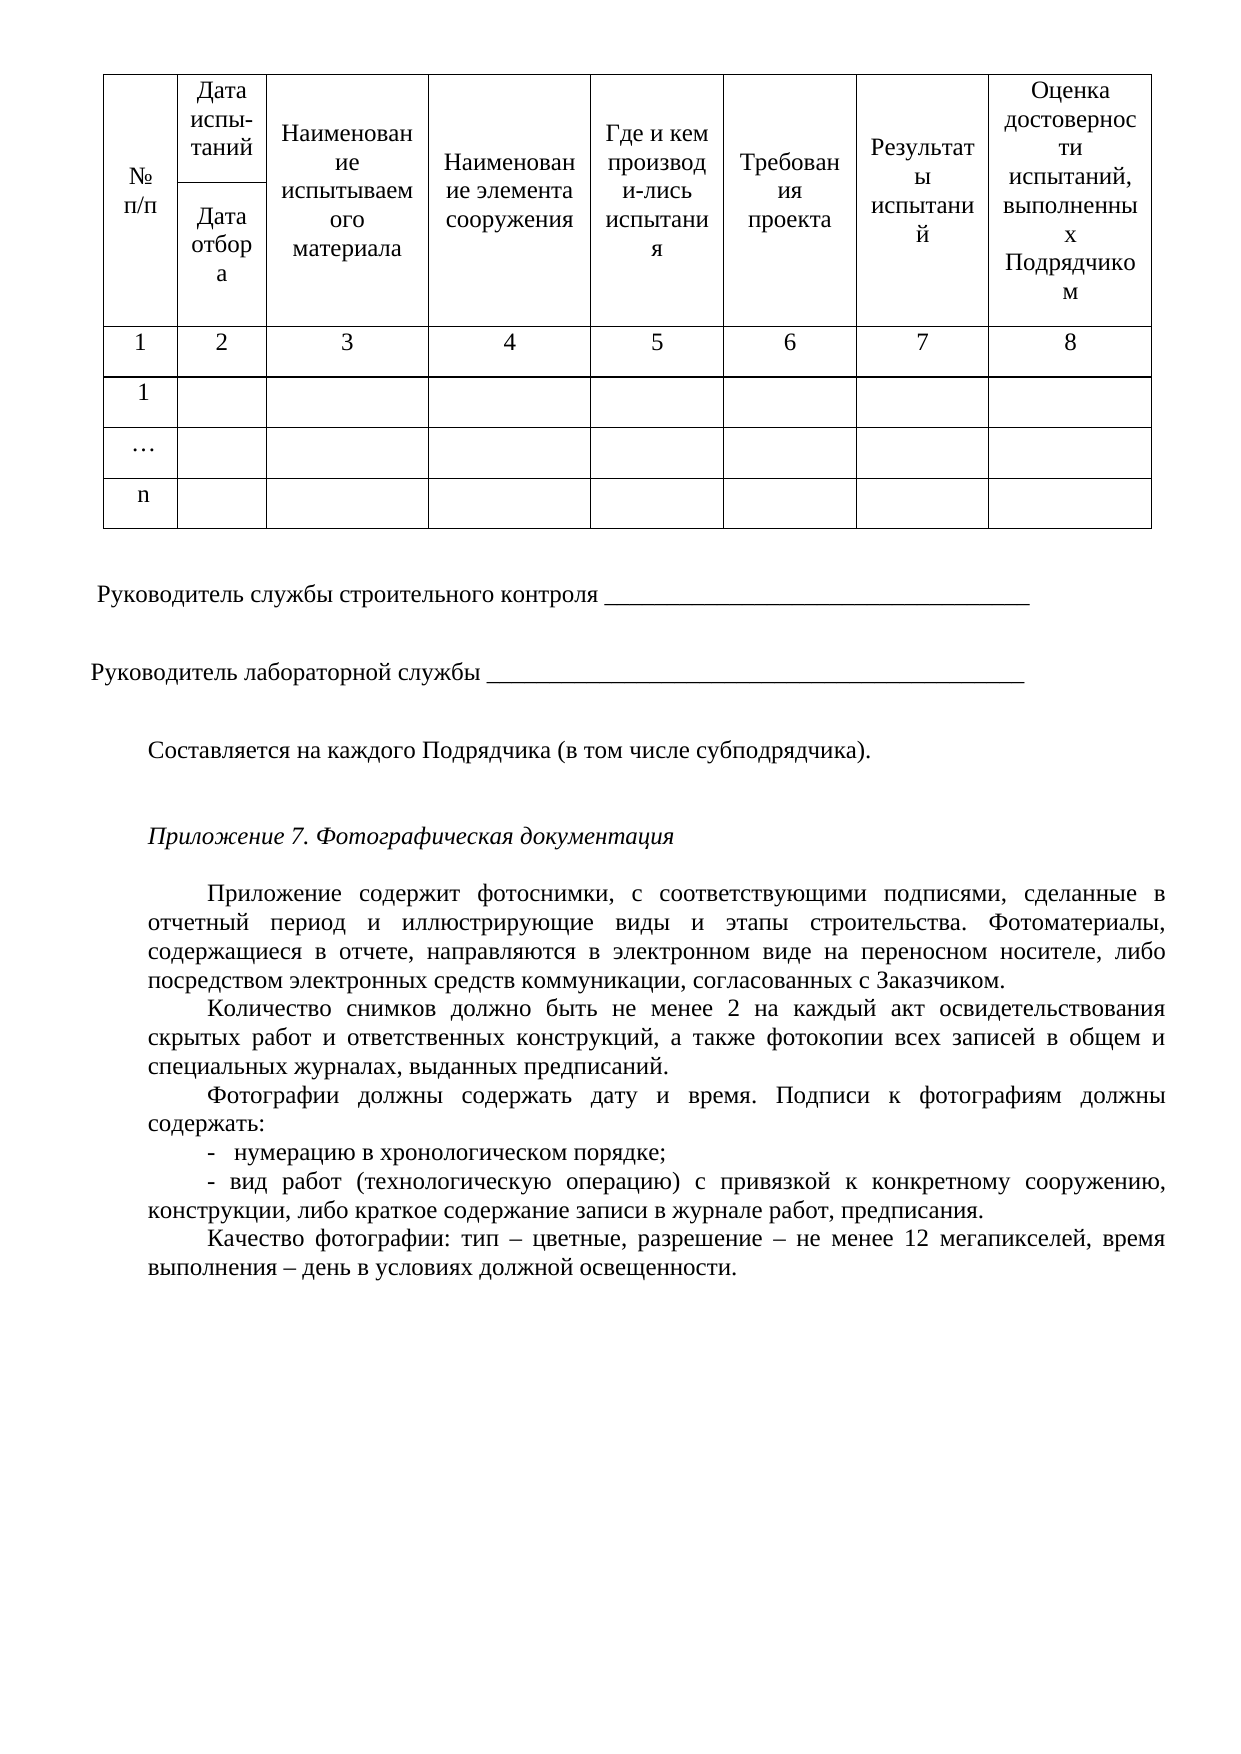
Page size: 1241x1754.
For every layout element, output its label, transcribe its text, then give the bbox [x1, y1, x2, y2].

table_cell [724, 378, 856, 427]
table_cell Дата отбора [178, 183, 266, 326]
table_cell [857, 428, 988, 478]
text Составляется на каждого Подрядчика (в том числе субподрядчика). [59, 735, 1167, 763]
text Фотографии должны содержать дату и время. Подписи к фотографиям должны содержать: [148, 1080, 1167, 1137]
table_cell [989, 479, 1151, 528]
table_cell 1 [104, 327, 177, 376]
table_cell 7 [857, 327, 988, 376]
text Приложение содержит фотоснимки, с соответствующими подписями, сделанные в отчетный период и иллюстрирующие виды и этапы строительства. Фотоматериалы, содержащиеся в отчете, направляются в электронном виде на переносном носителе, либо посредством электронных средств коммуникации, согласованных с Заказчиком. [148, 878, 1167, 993]
table_cell [591, 378, 723, 427]
text Руководитель службы строительного контроля __________________________________ [59, 579, 1167, 608]
text Приложение 7. Фотографическая документация [59, 821, 1167, 850]
table_cell [429, 479, 590, 528]
table_cell [267, 428, 428, 478]
text Качество фотографии: тип – цветные, разрешение – не менее 12 мегапикселей, время выполнения – день в условиях должной освещенности. [148, 1223, 1167, 1281]
table_cell [267, 479, 428, 528]
table_cell [857, 479, 988, 528]
table_cell 6 [724, 327, 856, 376]
table_header Наименование испытываемого материала [267, 75, 428, 326]
table_header Где и кем производи-лись испытания [591, 75, 723, 326]
table_cell 3 [267, 327, 428, 376]
table_header Наименование элемента сооружения [429, 75, 590, 326]
table_cell 1 [104, 378, 177, 427]
table_cell [724, 428, 856, 478]
table_cell [857, 378, 988, 427]
table_header Оценка достоверности испытаний, выполненных Подрядчиком [989, 75, 1151, 326]
table_header Требования проекта [724, 75, 856, 326]
table_cell [429, 378, 590, 427]
table_cell n [104, 479, 177, 528]
table_cell [724, 479, 856, 528]
table_header Результаты испытаний [857, 75, 988, 326]
table_cell 8 [989, 327, 1151, 376]
table_cell [178, 479, 266, 528]
text - вид работ (технологическую операцию) с привязкой к конкретному сооружению, конструкции, либо краткое содержание записи в журнале работ, предписания. [148, 1166, 1167, 1223]
table_cell … [104, 428, 177, 478]
table_cell [178, 378, 266, 427]
table_cell [591, 479, 723, 528]
table_cell 5 [591, 327, 723, 376]
table_cell 4 [429, 327, 590, 376]
table_cell 2 [178, 327, 266, 376]
table_header Дата испы-таний [178, 75, 266, 182]
table_cell [178, 428, 266, 478]
text Руководитель лабораторной службы ___________________________________________ [59, 657, 1167, 686]
table_cell [989, 378, 1151, 427]
text - нумерацию в хронологическом порядке; [148, 1137, 1167, 1166]
table_header № п/п [104, 75, 177, 326]
table_cell [429, 428, 590, 478]
table_cell [989, 428, 1151, 478]
table_cell [591, 428, 723, 478]
table_cell [267, 378, 428, 427]
text Количество снимков должно быть не менее 2 на каждый акт освидетельствования скрытых работ и ответственных конструкций, а также фотокопии всех записей в общем и специальных журналах, выданных предписаний. [148, 993, 1167, 1080]
